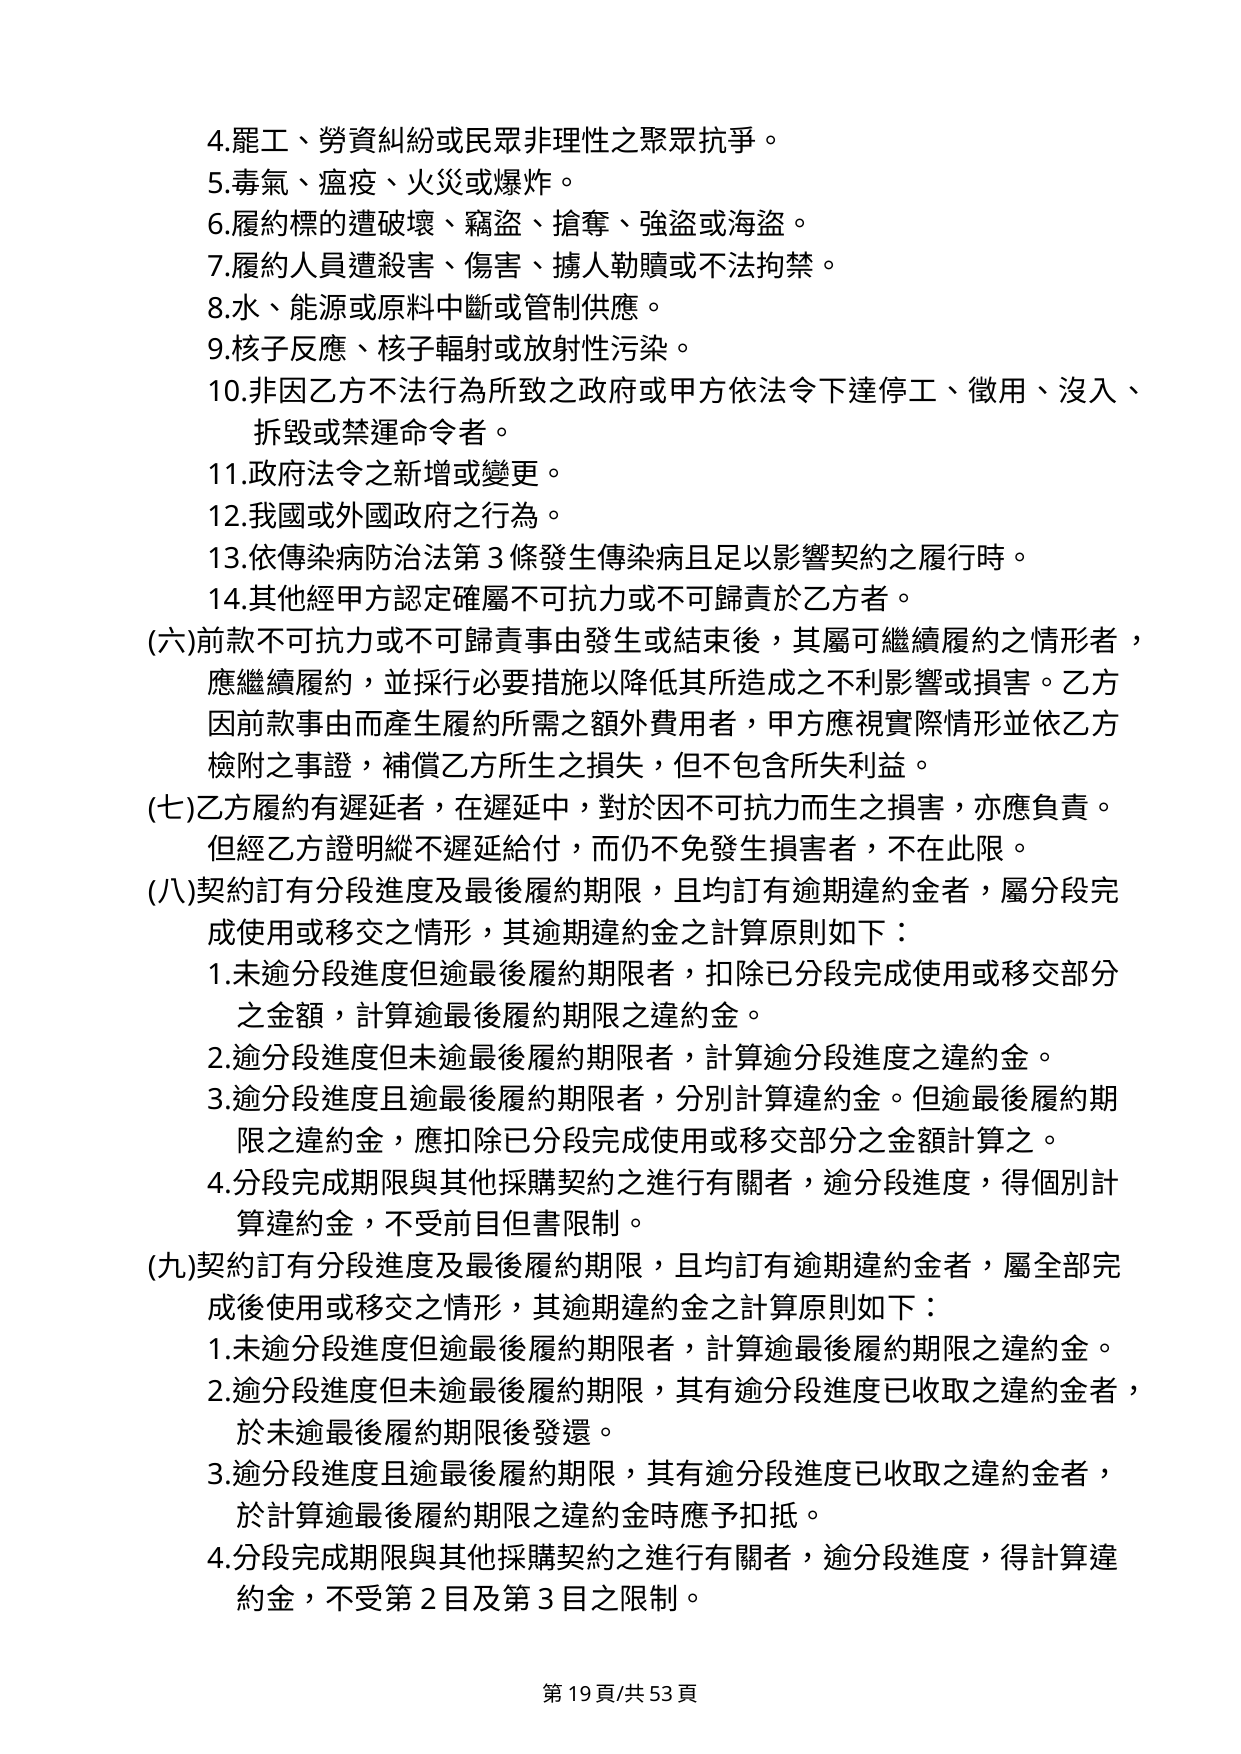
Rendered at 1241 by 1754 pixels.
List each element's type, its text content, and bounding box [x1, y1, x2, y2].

text 9.核子反應、核子輻射或放射性污染。 [207, 326, 1119, 368]
text (八)契約訂有分段進度及最後履約期限，且均訂有逾期違約金者，屬分段完成使用或移交之情形，其逾期違約金之計算原則如下： [148, 868, 1122, 951]
text 11.政府法令之新增或變更。 [207, 451, 1119, 493]
text (七)乙方履約有遲延者，在遲延中，對於因不可抗力而生之損害，亦應負責。但經乙方證明縱不遲延給付，而仍不免發生損害者，不在此限。 [148, 785, 1122, 868]
text 4.分段完成期限與其他採購契約之進行有關者，逾分段進度，得個別計算違約金，不受前目但書限制。 [207, 1160, 1119, 1243]
text 14.其他經甲方認定確屬不可抗力或不可歸責於乙方者。 [207, 576, 1119, 618]
text 4.分段完成期限與其他採購契約之進行有關者，逾分段進度，得計算違約金，不受第2目及第3目之限制。 [207, 1535, 1119, 1618]
text 1.未逾分段進度但逾最後履約期限者，扣除已分段完成使用或移交部分之金額，計算逾最後履約期限之違約金。 [207, 951, 1119, 1035]
text 7.履約人員遭殺害、傷害、擄人勒贖或不法拘禁。 [207, 243, 1119, 285]
text 12.我國或外國政府之行為。 [207, 493, 1119, 535]
text (九)契約訂有分段進度及最後履約期限，且均訂有逾期違約金者，屬全部完成後使用或移交之情形，其逾期違約金之計算原則如下： [148, 1243, 1122, 1326]
text 2.逾分段進度但未逾最後履約期限者，計算逾分段進度之違約金。 [207, 1035, 1119, 1076]
text 2.逾分段進度但未逾最後履約期限，其有逾分段進度已收取之違約金者，於未逾最後履約期限後發還。 [207, 1368, 1119, 1451]
text 1.未逾分段進度但逾最後履約期限者，計算逾最後履約期限之違約金。 [207, 1326, 1119, 1368]
text 3.逾分段進度且逾最後履約期限，其有逾分段進度已收取之違約金者，於計算逾最後履約期限之違約金時應予扣抵。 [207, 1451, 1119, 1535]
text 6.履約標的遭破壞、竊盜、搶奪、強盜或海盜。 [207, 201, 1119, 243]
text (六)前款不可抗力或不可歸責事由發生或結束後，其屬可繼續履約之情形者，應繼續履約，並採行必要措施以降低其所造成之不利影響或損害。乙方因前款事由而產生履約所需之額外費用者，甲方應視實際情形並依乙方檢附之事證，補償乙方所生之損失，但不包含所失利益。 [148, 618, 1122, 785]
text 13.依傳染病防治法第3條發生傳染病且足以影響契約之履行時。 [207, 535, 1119, 576]
text 10.非因乙方不法行為所致之政府或甲方依法令下達停工、徵用、沒入、拆毀或禁運命令者。 [207, 368, 1119, 451]
text 8.水、能源或原料中斷或管制供應。 [207, 285, 1119, 326]
text 5.毒氣、瘟疫、火災或爆炸。 [207, 160, 1119, 201]
text 3.逾分段進度且逾最後履約期限者，分別計算違約金。但逾最後履約期限之違約金，應扣除已分段完成使用或移交部分之金額計算之。 [207, 1076, 1119, 1160]
text 4.罷工、勞資糾紛或民眾非理性之聚眾抗爭。 [207, 118, 1119, 160]
